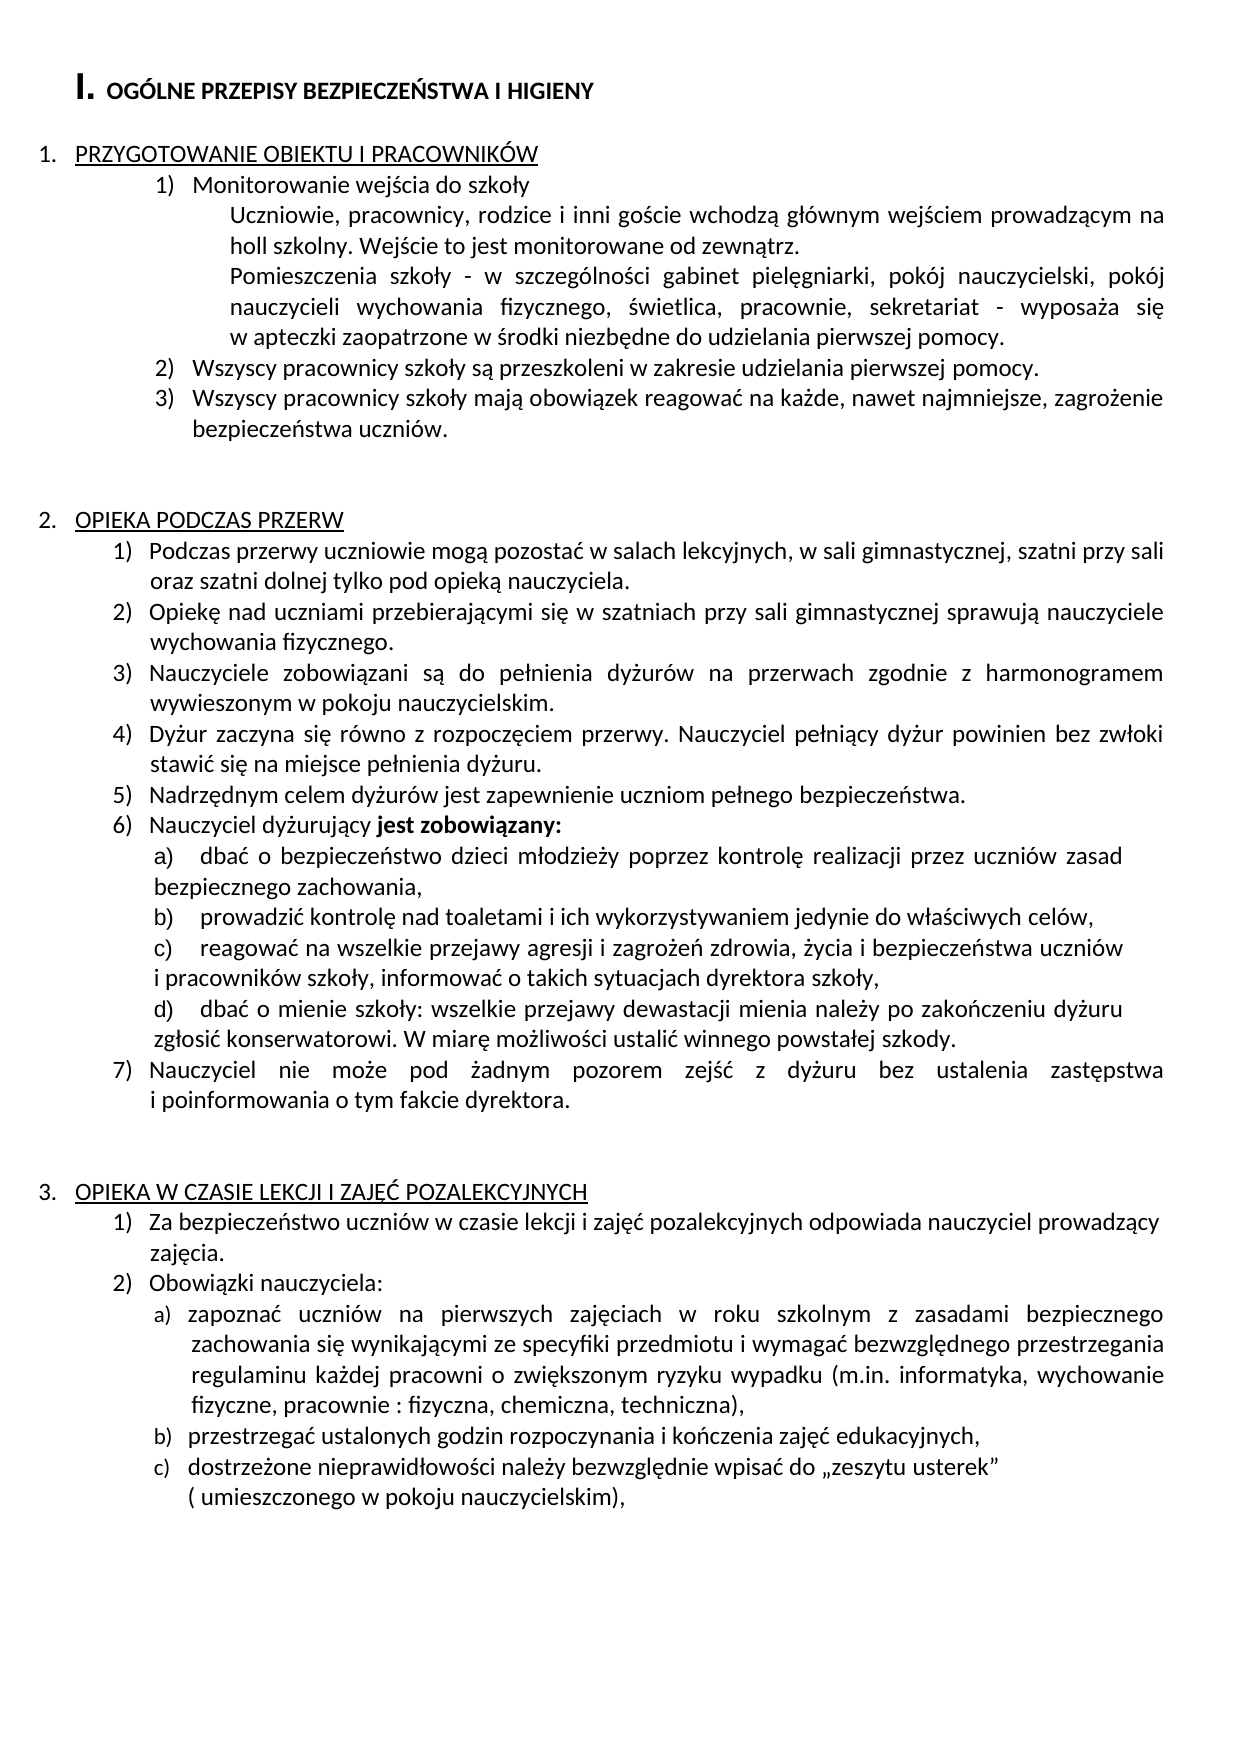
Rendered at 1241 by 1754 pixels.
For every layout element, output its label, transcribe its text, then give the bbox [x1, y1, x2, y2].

list przestrzegać ustalonych godzin rozpoczynania i kończenia zajęć edukacyjnych, [153, 1420, 1180, 1451]
text Uczniowie, pracownicy, rodzice i inni goście wchodzą głównym wejściem prowadzącym na holl szkolny. Wejście to jest monitorowane od zewnątrz. [229, 199, 1166, 260]
list Nauczyciele zobowiązani są do pełnienia dyżurów na przerwach zgodnie z harmonogramem wywieszonym w pokoju nauczycielskim. [112, 657, 1165, 718]
list Wszyscy pracownicy szkoły są przeszkoleni w zakresie udzielania pierwszej pomocy. [154, 352, 1165, 382]
list dbać o bezpieczeństwo dzieci młodzieży poprzez kontrolę realizacji przez uczniów zasad bezpiecznego zachowania, [153, 840, 1124, 901]
text ( umieszczonego w pokoju nauczycielskim), [187, 1481, 1180, 1512]
list dbać o mienie szkoły: wszelkie przejawy dewastacji mienia należy po zakończeniu dyżuru zgłosić konserwatorowi. W miarę możliwości ustalić winnego powstałej szkody. [153, 993, 1124, 1054]
subtitle OPIEKA W CZASIE LEKCJI I ZAJĘĆ POZALEKCYJNYCH [38, 1176, 1180, 1206]
list Dyżur zaczyna się równo z rozpoczęciem przerwy. Nauczyciel pełniący dyżur powinien bez zwłoki stawić się na miejsce pełnienia dyżuru. [112, 718, 1165, 779]
list Nauczyciel nie może pod żadnym pozorem zejść z dyżuru bez ustalenia zastępstwa i poinformowania o tym fakcie dyrektora. [112, 1054, 1165, 1115]
list reagować na wszelkie przejawy agresji i zagrożeń zdrowia, życia i bezpieczeństwa uczniów i pracowników szkoły, informować o takich sytuacjach dyrektora szkoły, [153, 932, 1124, 993]
subtitle dostrzeżone nieprawidłowości należy bezwzględnie wpisać do „zeszytu usterek” [153, 1451, 1180, 1481]
list zapoznać uczniów na pierwszych zajęciach w roku szkolnym z zasadami bezpiecznego zachowania się wynikającymi ze specyfiki przedmiotu i wymagać bezwzględnego przestrzegania regulaminu każdej pracowni o zwiększonym ryzyku wypadku (m.in. informatyka, wychowanie fizyczne, pracownie : fizyczna, chemiczna, techniczna), [153, 1298, 1165, 1420]
list Opiekę nad uczniami przebierającymi się w szatniach przy sali gimnastycznej sprawują nauczyciele wychowania fizycznego. [112, 596, 1165, 657]
list prowadzić kontrolę nad toaletami i ich wykorzystywaniem jedynie do właściwych celów, [153, 901, 1124, 932]
list Monitorowanie wejścia do szkoły [154, 169, 1180, 199]
subtitle OGÓLNE PRZEPISY BEZPIECZEŃSTWA I HIGIENY [75, 64, 1180, 108]
list Nauczyciel dyżurujący jest zobowiązany: [112, 810, 1180, 840]
list Obowiązki nauczyciela: [112, 1267, 1180, 1298]
list Nadrzędnym celem dyżurów jest zapewnienie uczniom pełnego bezpieczeństwa. [112, 779, 1180, 810]
list Za bezpieczeństwo uczniów w czasie lekcji i zajęć pozalekcyjnych odpowiada nauczyciel prowadzący zajęcia. [112, 1206, 1165, 1267]
subtitle OPIEKA PODCZAS PRZERW [38, 504, 1180, 535]
text Pomieszczenia szkoły - w szczególności gabinet pielęgniarki, pokój nauczycielski, pokój nauczycieli wychowania fizycznego, świetlica, pracownie, sekretariat - wyposaża się w apteczki zaopatrzone w środki niezbędne do udzielania pierwszej pomocy. [229, 260, 1166, 352]
subtitle PRZYGOTOWANIE OBIEKTU I PRACOWNIKÓW [38, 138, 1180, 169]
list Podczas przerwy uczniowie mogą pozostać w salach lekcyjnych, w sali gimnastycznej, szatni przy sali oraz szatni dolnej tylko pod opieką nauczyciela. [112, 535, 1165, 596]
list Wszyscy pracownicy szkoły mają obowiązek reagować na każde, nawet najmniejsze, zagrożenie bezpieczeństwa uczniów. [154, 382, 1165, 443]
